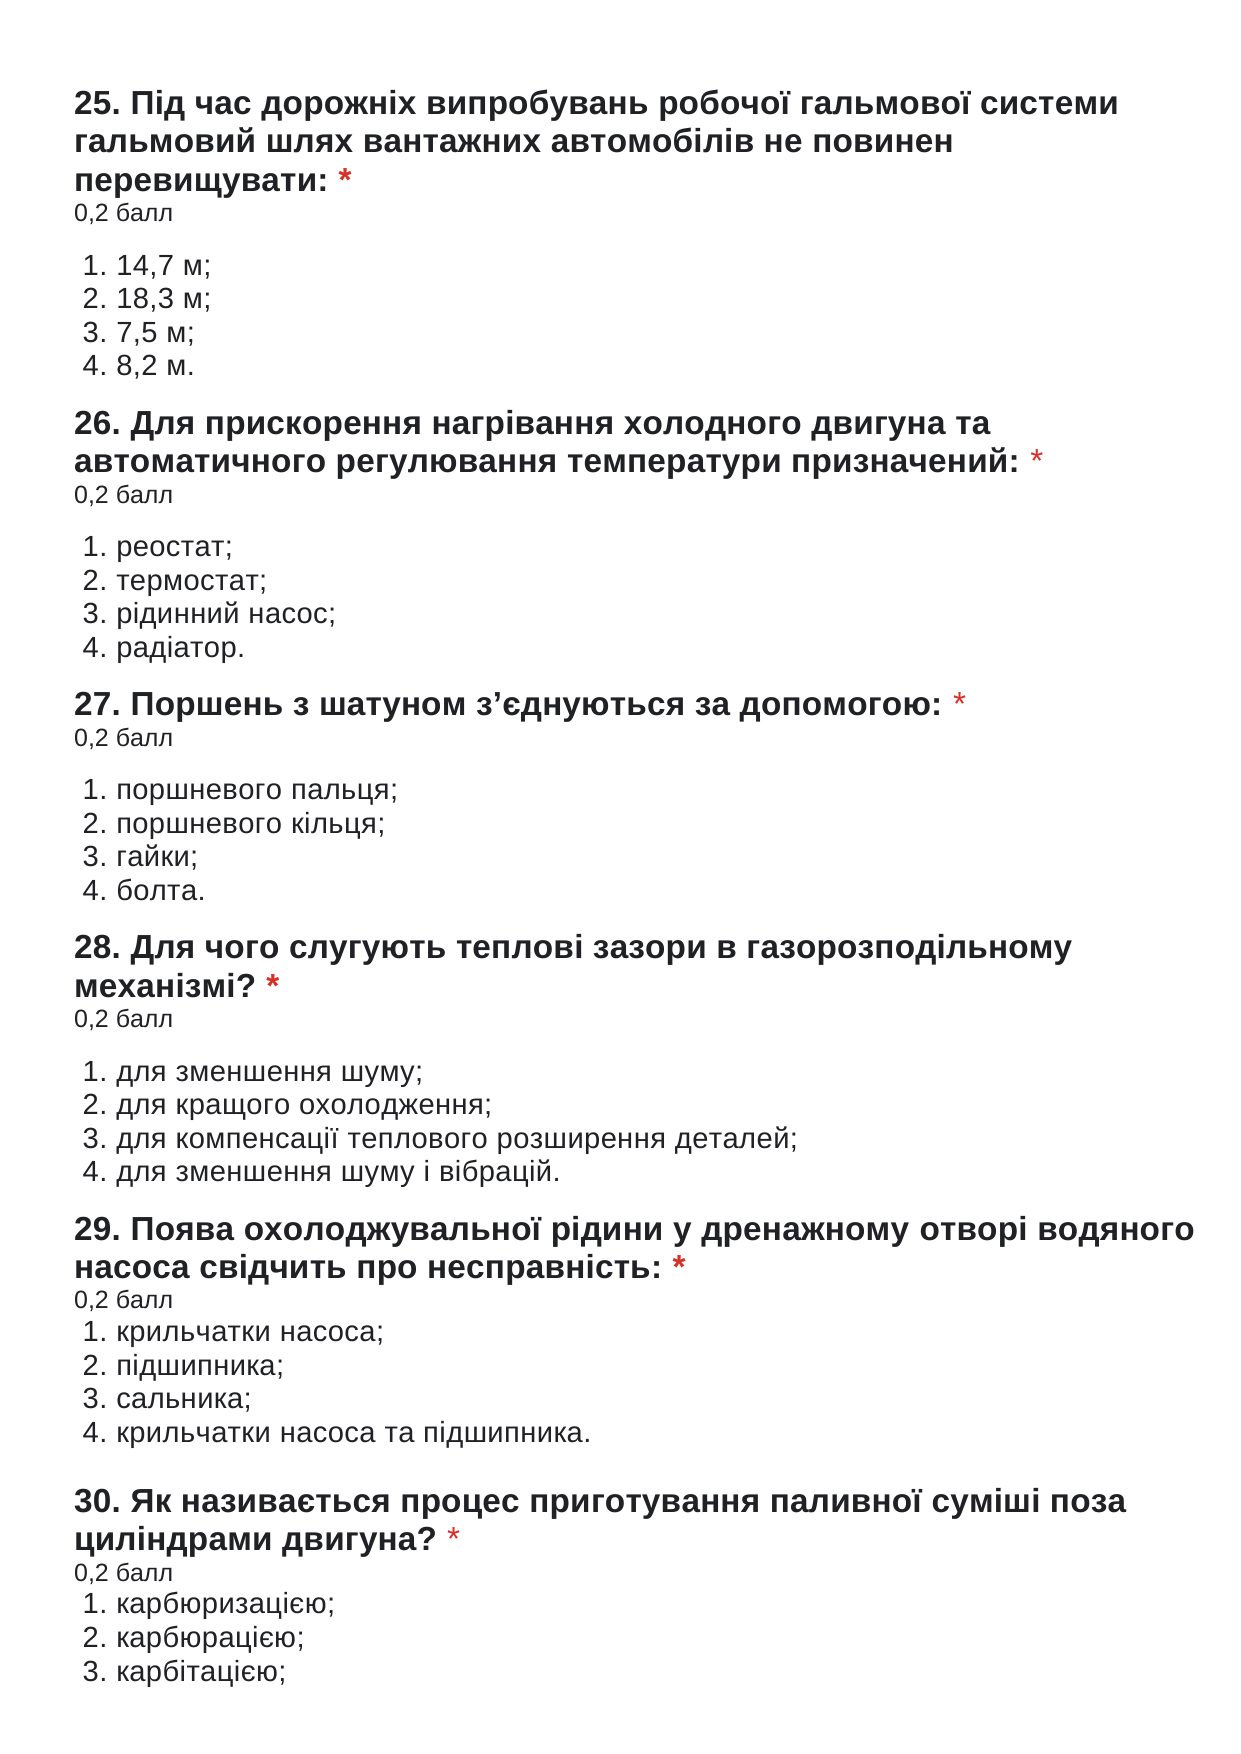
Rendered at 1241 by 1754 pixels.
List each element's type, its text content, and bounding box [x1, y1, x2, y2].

text 1. для зменшення шуму; [74, 1054, 1196, 1087]
text 0,2 балл [74, 1004, 1196, 1033]
text 3. гайки; [74, 839, 1196, 873]
text 2. карбюрацією; [74, 1620, 1196, 1653]
text 1. крильчатки насоса; [74, 1314, 1196, 1348]
text 3. 7,5 м; [74, 315, 1196, 348]
text 2. поршневого кільця; [74, 806, 1196, 839]
text 0,2 балл [74, 1286, 1196, 1314]
text 2. для кращого охолодження; [74, 1087, 1196, 1121]
text 30. Як називається процес приготування паливної суміші поза циліндрами двигуна? * [74, 1481, 1196, 1558]
text 0,2 балл [74, 723, 1196, 751]
text 28. Для чого слугують теплові зазори в газорозподільному механізмі? * [74, 927, 1196, 1004]
text 1. поршневого пальця; [74, 772, 1196, 806]
text 0,2 балл [74, 198, 1196, 227]
text 26. Для прискорення нагрівання холодного двигуна та автоматичного регулювання температури призначений: * [74, 403, 1196, 479]
text 4. 8,2 м. [74, 348, 1196, 382]
text 0,2 балл [74, 479, 1196, 508]
text 29. Поява охолоджувальної рідини у дренажному отворі водяного насоса свідчить про несправність: * [74, 1209, 1196, 1286]
text 3. для компенсації теплового розширення деталей; [74, 1121, 1196, 1154]
text 25. Під час дорожніх випробувань робочої гальмової системи гальмовий шлях вантажних автомобілів не повинен перевищувати: * [74, 83, 1196, 198]
text 2. підшипника; [74, 1348, 1196, 1381]
text 0,2 балл [74, 1558, 1196, 1586]
text 4. болта. [74, 873, 1196, 906]
text 4. радіатор. [74, 630, 1196, 663]
text 4. для зменшення шуму і вібрацій. [74, 1154, 1196, 1188]
text 3. сальника; [74, 1381, 1196, 1415]
text 1. реостат; [74, 529, 1196, 563]
text 2. термостат; [74, 563, 1196, 596]
text 3. карбітацією; [74, 1653, 1196, 1687]
text 4. крильчатки насоса та підшипника. [74, 1415, 1196, 1448]
text 1. карбюризацією; [74, 1586, 1196, 1620]
text 2. 18,3 м; [74, 281, 1196, 315]
text 3. рідинний насос; [74, 596, 1196, 630]
text 1. 14,7 м; [74, 248, 1196, 281]
text 27. Поршень з шатуном з’єднуються за допомогою: * [74, 684, 1196, 723]
